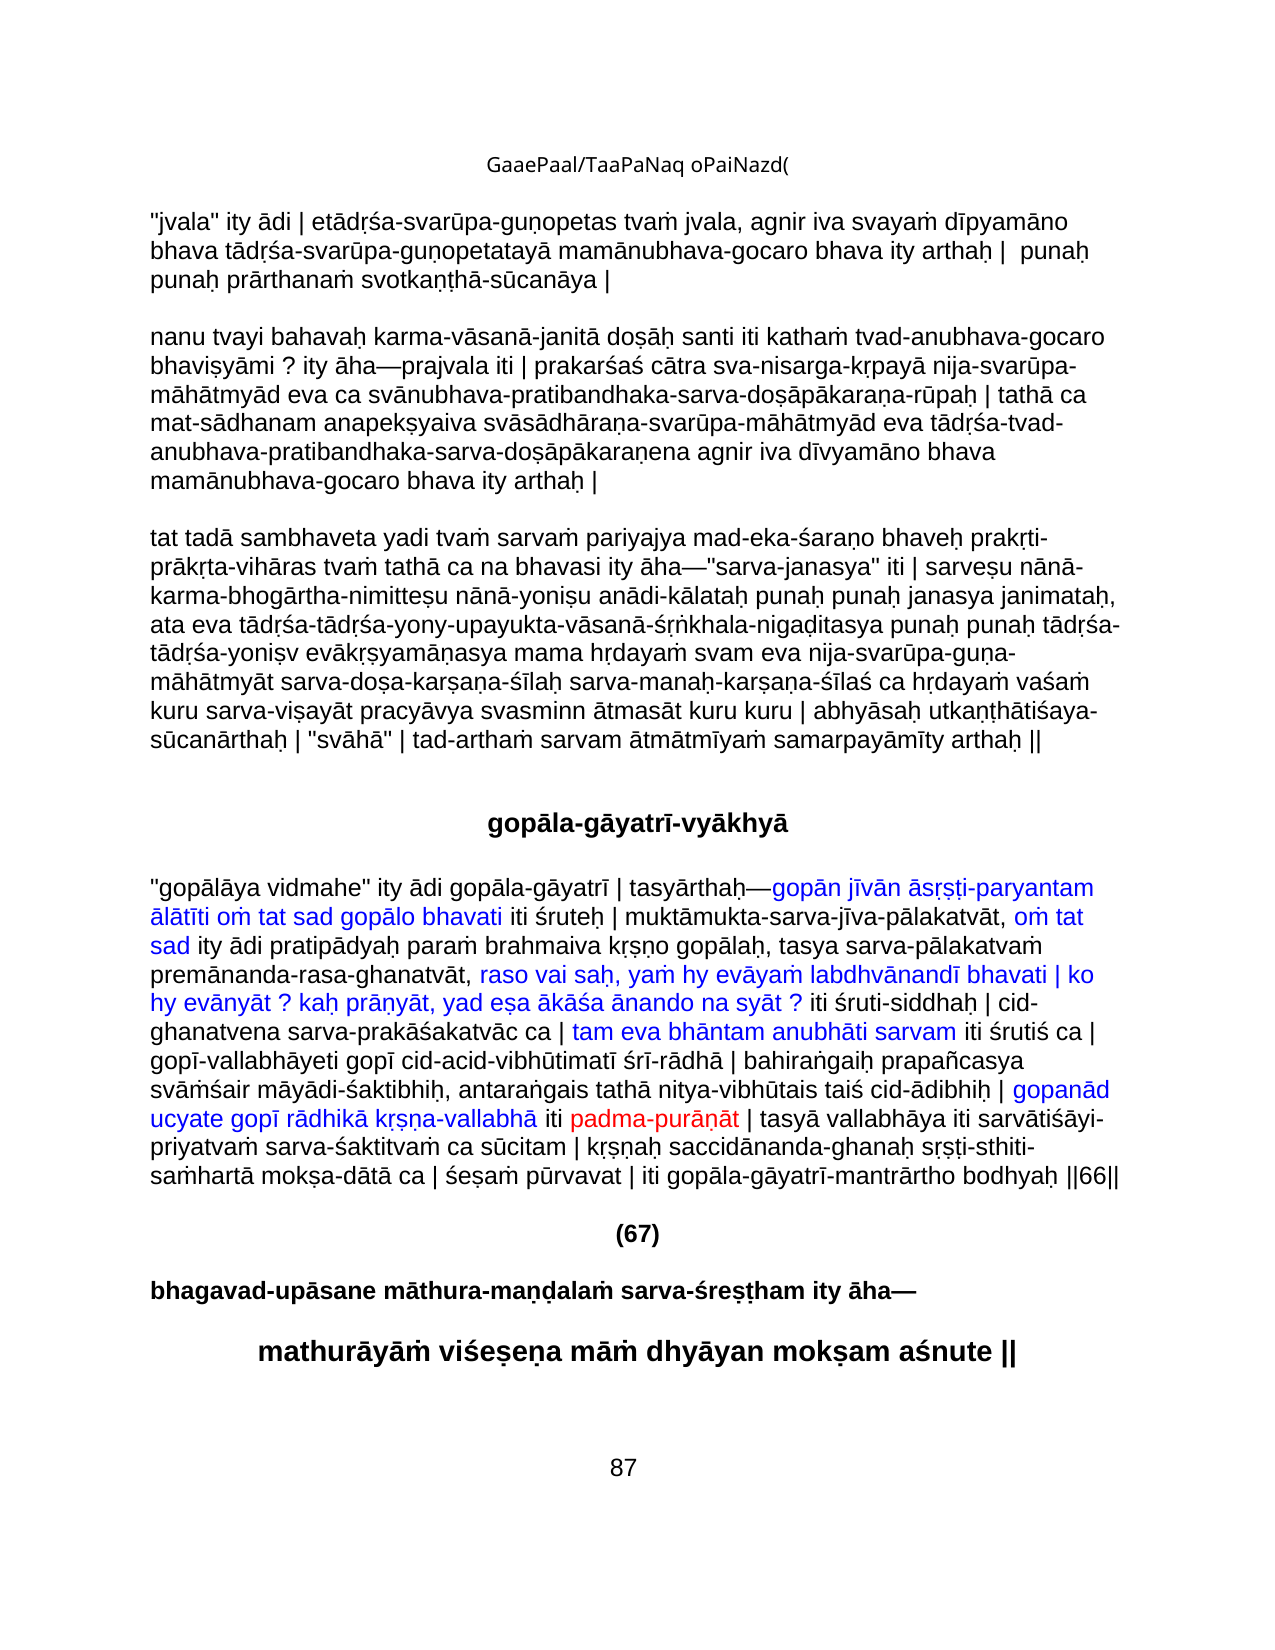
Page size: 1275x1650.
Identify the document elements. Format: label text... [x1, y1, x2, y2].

text bhagavad-upāsane māthura-maṇḍalaṁ sarva-śreṣṭham ity āha— [150, 1276, 1125, 1305]
text (67) [150, 1219, 1125, 1247]
text "jvala" ity ādi | etādṛśa-svarūpa-guṇopetas tvaṁ jvala, agnir iva svayaṁ dīpyamāno bhava tādṛśa-svarūpa-guṇopetatayā mamānubhava-gocaro bhava ity arthaḥ | punaḥ punaḥ prārthanaṁ svotkaṇṭhā-sūcanāya | [150, 207, 1125, 293]
text nanu tvayi bahavaḥ karma-vāsanā-janitā doṣāḥ santi iti kathaṁ tvad-anubhava-gocaro bhaviṣyāmi ? ity āha—prajvala iti | prakarśaś cātra sva-nisarga-kṛpayā nija-svarūpa-māhātmyād eva ca svānubhava-pratibandhaka-sarva-doṣāpākaraṇa-rūpaḥ | tathā ca mat-sādhanam anapekṣyaiva svāsādhāraṇa-svarūpa-māhātmyād eva tādṛśa-tvad-anubhava-pratibandhaka-sarva-doṣāpākaraṇena agnir iva dīvyamāno bhava mamānubhava-gocaro bhava ity arthaḥ | [150, 322, 1125, 495]
subtitle gopāla-gāyatrī-vyākhyā [150, 807, 1125, 838]
text mathurāyāṁ viśeṣeṇa māṁ dhyāyan mokṣam aśnute || [150, 1334, 1125, 1367]
text "gopālāya vidmahe" ity ādi gopāla-gāyatrī | tasyārthaḥ—gopān jīvān āsṛṣṭi-paryantam ālātīti oṁ tat sad gopālo bhavati iti śruteḥ | muktāmukta-sarva-jīva-pālakatvāt, oṁ tat sad ity ādi pratipādyaḥ paraṁ brahmaiva kṛṣṇo gopālaḥ, tasya sarva-pālakatvaṁ premānanda-rasa-ghanatvāt, raso vai saḥ, yaṁ hy evāyaṁ labdhvānandī bhavati | ko hy evānyāt ? kaḥ prāṇyāt, yad eṣa ākāśa ānando na syāt ? iti śruti-siddhaḥ | cid-ghanatvena sarva-prakāśakatvāc ca | tam eva bhāntam anubhāti sarvam iti śrutiś ca | gopī-vallabhāyeti gopī cid-acid-vibhūtimatī śrī-rādhā | bahiraṅgaiḥ prapañcasya svāṁśair māyādi-śaktibhiḥ, antaraṅgais tathā nitya-vibhūtais taiś cid-ādibhiḥ | gopanād ucyate gopī rādhikā kṛṣṇa-vallabhā iti padma-purāṇāt | tasyā vallabhāya iti sarvātiśāyi-priyatvaṁ sarva-śaktitvaṁ ca sūcitam | kṛṣṇaḥ saccidānanda-ghanaḥ sṛṣṭi-sthiti-saṁhartā mokṣa-dātā ca | śeṣaṁ pūrvavat | iti gopāla-gāyatrī-mantrārtho bodhyaḥ ||66|| [150, 873, 1125, 1190]
text tat tadā sambhaveta yadi tvaṁ sarvaṁ pariyajya mad-eka-śaraṇo bhaveḥ prakṛti-prākṛta-vihāras tvaṁ tathā ca na bhavasi ity āha—"sarva-janasya" iti | sarveṣu nānā-karma-bhogārtha-nimitteṣu nānā-yoniṣu anādi-kālataḥ punaḥ punaḥ janasya janimataḥ, ata eva tādṛśa-tādṛśa-yony-upayukta-vāsanā-śṛṅkhala-nigaḍitasya punaḥ punaḥ tādṛśa-tādṛśa-yoniṣv evākṛṣyamāṇasya mama hṛdayaṁ svam eva nija-svarūpa-guṇa-māhātmyāt sarva-doṣa-karṣaṇa-śīlaḥ sarva-manaḥ-karṣaṇa-śīlaś ca hṛdayaṁ vaśaṁ kuru sarva-viṣayāt pracyāvya svasminn ātmasāt kuru kuru | abhyāsaḥ utkaṇṭhātiśaya-sūcanārthaḥ | "svāhā" | tad-arthaṁ sarvam ātmātmīyaṁ samarpayāmīty arthaḥ || [150, 523, 1125, 753]
